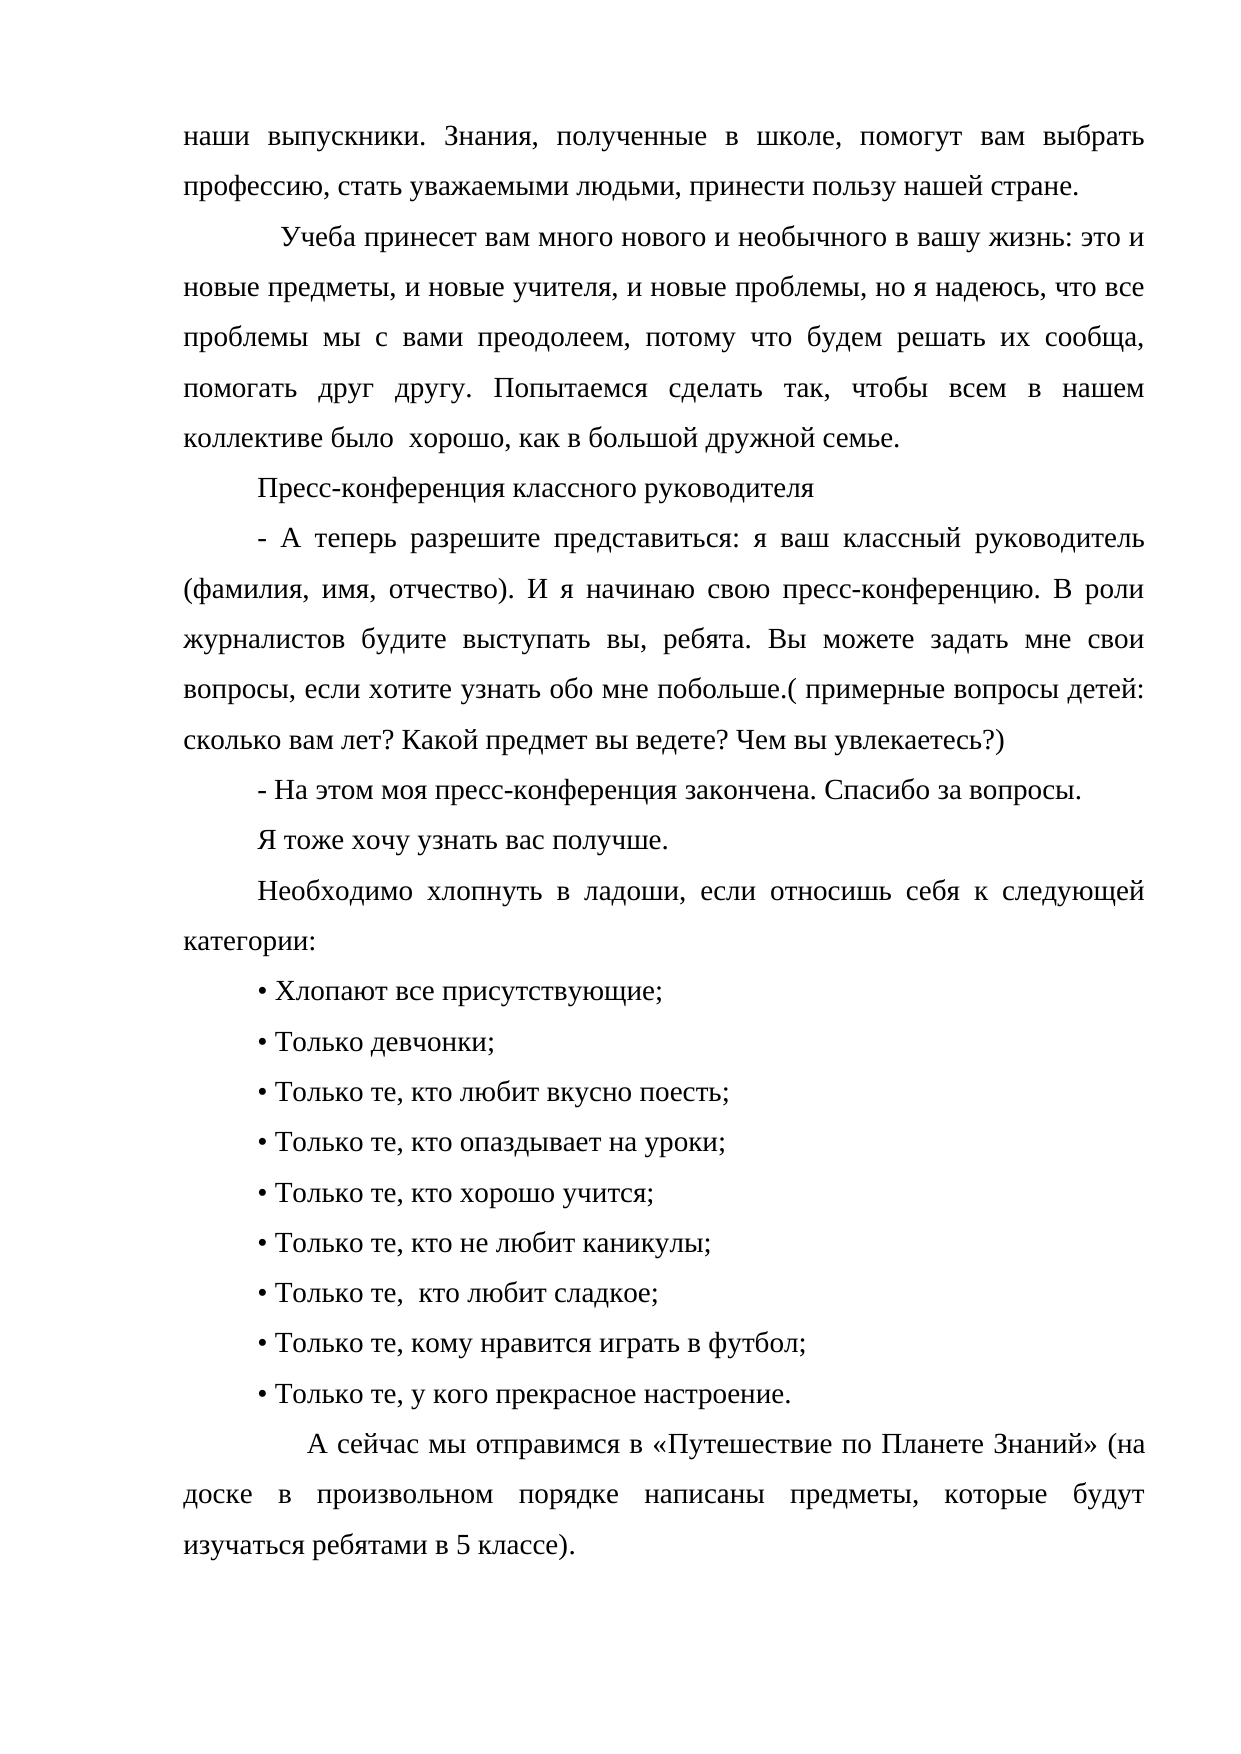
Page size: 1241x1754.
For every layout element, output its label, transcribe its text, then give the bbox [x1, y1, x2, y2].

text А сейчас мы отправимся в «Путешествие по Планете Знаний» (на доске в произвольном порядке написаны предметы, которые будут изучаться ребятами в 5 классе). [183, 1426, 1146, 1560]
text • Только те, у кого прекрасное настроение. [183, 1376, 1146, 1409]
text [183, 118, 1146, 202]
text - А теперь разрешите представиться: я ваш классный руководитель (фамилия, имя, отчество). И я начинаю свою пресс-конференцию. В роли журналистов будите выступать вы, ребята. Вы можете задать мне свои вопросы, если хотите узнать обо мне побольше.( примерные вопросы детей: сколько вам лет? Какой предмет вы ведете? Чем вы увлекаетесь?) [183, 521, 1146, 755]
text Пресс-конференция классного руководителя [183, 470, 1146, 504]
text • Только те, кто опаздывает на уроки; [183, 1124, 1146, 1158]
text • Хлопают все присутствующие; [183, 973, 1146, 1007]
text • Только те, кто любит вкусно поесть; [183, 1074, 1146, 1108]
text - На этом моя пресс-конференция закончена. Спасибо за вопросы. [183, 772, 1146, 806]
text • Только те, кто хорошо учится; [183, 1175, 1146, 1208]
text • Только те, кому нравится играть в футбол; [183, 1326, 1146, 1359]
text Я тоже хочу узнать вас получше. [183, 822, 1146, 856]
text • Только те, кто любит сладкое; [183, 1275, 1146, 1309]
text • Только девчонки; [183, 1024, 1146, 1057]
text Необходимо хлопнуть в ладоши, если относишь себя к следующей категории: [183, 873, 1146, 957]
text • Только те, кто не любит каникулы; [183, 1225, 1146, 1258]
text Учеба принесет вам много нового и необычного в вашу жизнь: это и новые предметы, и новые учителя, и новые проблемы, но я надеюсь, что все проблемы мы с вами преодолеем, потому что будем решать их сообща, помогать друг другу. Попытаемся сделать так, чтобы всем в нашем коллективе было хорошо, как в большой дружной семье. [183, 219, 1146, 453]
